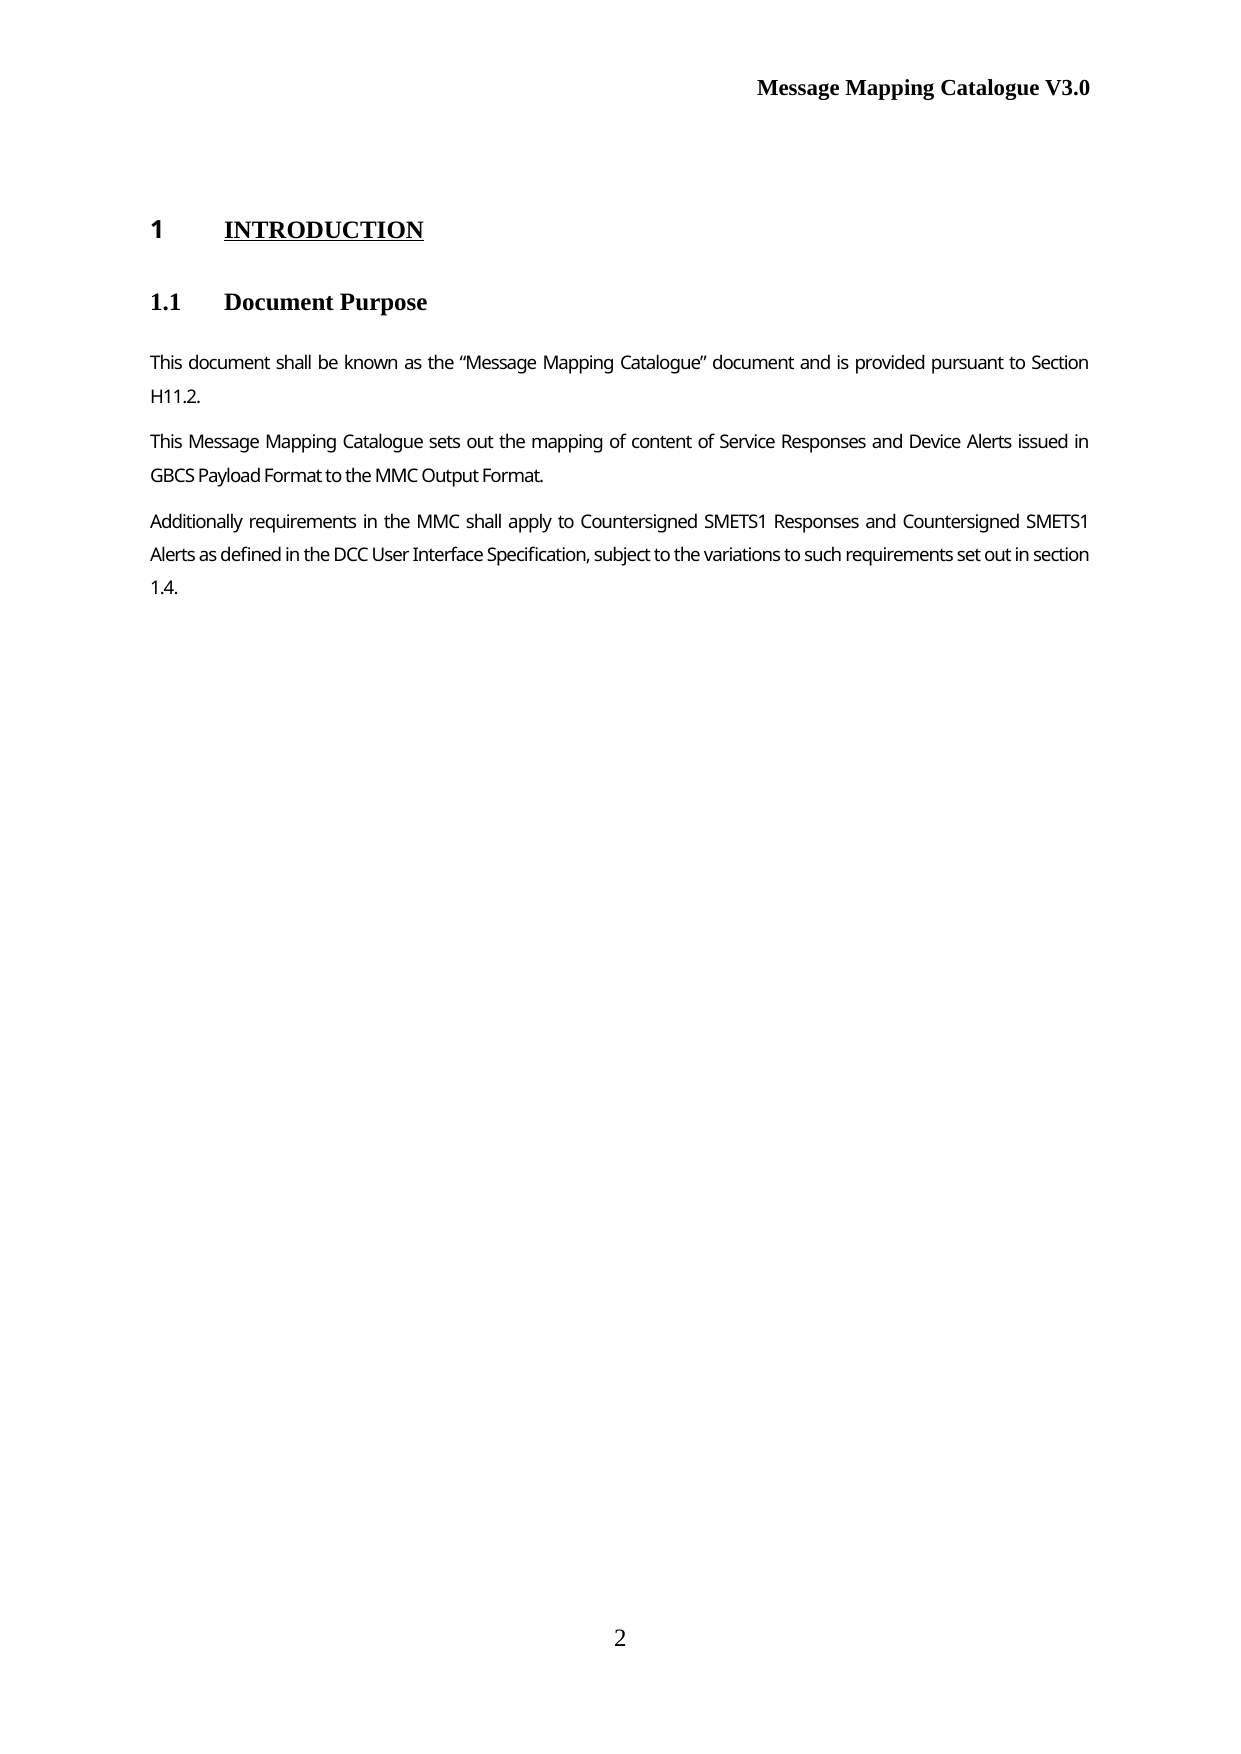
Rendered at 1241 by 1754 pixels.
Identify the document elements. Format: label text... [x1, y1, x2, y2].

text This document shall be known as the “Message Mapping Catalogue” document and is provided pursuant to Section H11.2. [150, 343, 1090, 410]
text This Message Mapping Catalogue sets out the mapping of content of Service Responses and Device Alerts issued in GBCS Payload Format to the MMC Output Format. [150, 422, 1090, 489]
subtitle Document Purpose [150, 287, 1090, 316]
text Additionally requirements in the MMC shall apply to Countersigned SMETS1 Responses and Countersigned SMETS1 Alerts as defined in the DCC User Interface Specification, subject to the variations to such requirements set out in section 1.4. [150, 501, 1090, 601]
subtitle Introduction [150, 211, 1090, 245]
